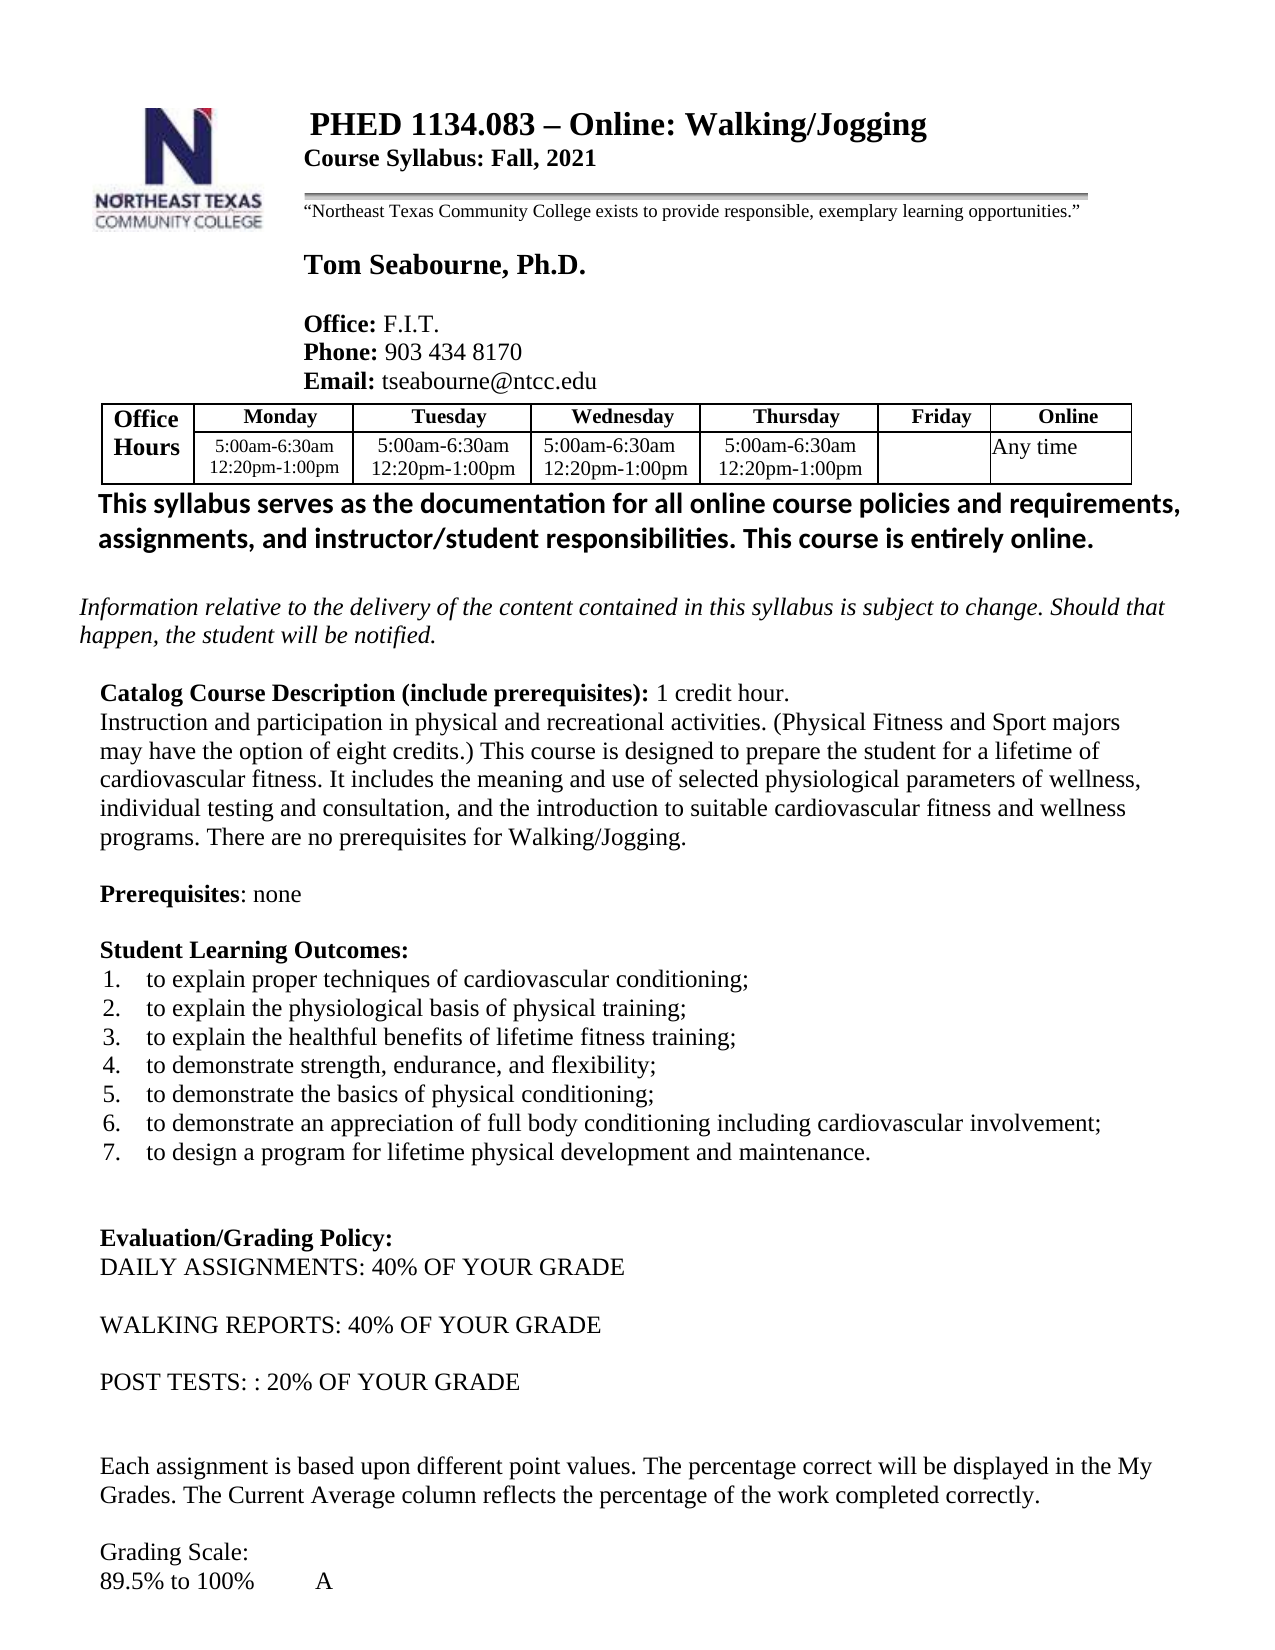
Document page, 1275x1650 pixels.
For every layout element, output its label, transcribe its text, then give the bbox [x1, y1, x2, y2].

list to explain proper techniques of cardiovascular conditioning; [102, 964, 1210, 993]
table_header Thursday [701, 405, 877, 431]
text Email: tseabourne@ntcc.edu [303, 366, 1210, 395]
text Course Syllabus: Fall, 2021 [303, 143, 1210, 172]
list to demonstrate the basics of physical conditioning; [102, 1079, 1210, 1108]
table_header Wednesday [532, 405, 699, 431]
table_header Friday [879, 405, 990, 431]
list to demonstrate strength, endurance, and flexibility; [102, 1051, 1210, 1079]
list to demonstrate an appreciation of full body conditioning including cardiovascular involvement; [102, 1108, 1210, 1137]
table_header Tuesday [354, 405, 530, 431]
text Office: F.I.T. [303, 309, 1210, 338]
text DAILY ASSIGNMENTS: 40% OF YOUR GRADE WALKING REPORTS: 40% OF YOUR GRADE [99, 1252, 627, 1339]
table_cell 5:00am-6:30am 12:20pm-1:00pm [195, 433, 352, 483]
text Prerequisites: none [99, 879, 1166, 908]
list to explain the healthful benefits of lifetime fitness training; [102, 1022, 1210, 1051]
text Catalog Course Description (include prerequisites): 1 credit hour. [99, 678, 1210, 707]
text Phone: 903 434 8170 [303, 338, 1210, 366]
table_header Monday [195, 405, 352, 431]
picture [304, 193, 1088, 200]
text Grading Scale: [99, 1537, 1210, 1566]
text 89.5% to 100% A [99, 1566, 1210, 1595]
table_cell 5:00am-6:30am 12:20pm-1:00pm [354, 433, 530, 483]
text Each assignment is based upon different point values. The percentage correct will be displayed in the My Grades. The Current Average column reflects the percentage of the work completed correctly. [99, 1451, 1155, 1508]
text Instruction and participation in physical and recreational activities. (Physical Fitness and Sport majors may have the option of eight credits.) This course is designed to prepare the student for a lifetime of cardiovascular fitness. It includes the meaning and use of selected physiological parameters of wellness, individual testing and consultation, and the introduction to suitable cardiovascular fitness and wellness programs. There are no prerequisites for Walking/Jogging. [99, 707, 1166, 851]
table_header Online [991, 405, 1131, 431]
text Tom Seabourne, Ph.D. [303, 247, 1210, 281]
picture [92, 108, 265, 232]
text Information relative to the delivery of the content contained in this syllabus is subject to change. Should that happen, the student will be notified. [79, 592, 1210, 649]
table_cell [879, 433, 990, 483]
text PHED 1134.083 – Online: Walking/Jogging [309, 104, 1210, 143]
subtitle Evaluation/Grading Policy: [99, 1224, 1210, 1252]
list to explain the physiological basis of physical training; [102, 993, 1210, 1022]
table_cell 5:00am-6:30am 12:20pm-1:00pm [532, 433, 699, 483]
table_cell Any time [991, 433, 1131, 483]
text “Northeast Texas Community College exists to provide responsible, exemplary learning opportunities.” [303, 189, 1210, 221]
list to design a program for lifetime physical development and maintenance. [102, 1137, 1210, 1166]
text POST TESTS: : 20% OF YOUR GRADE [99, 1367, 627, 1396]
table_header Office Hours [103, 405, 193, 483]
text This syllabus serves as the documentation for all online course policies and requirements, assignments, and instructor/student responsibilities. This course is entirely online. [98, 485, 1267, 556]
subtitle Student Learning Outcomes: [99, 936, 1210, 964]
table_cell 5:00am-6:30am 12:20pm-1:00pm [701, 433, 877, 483]
